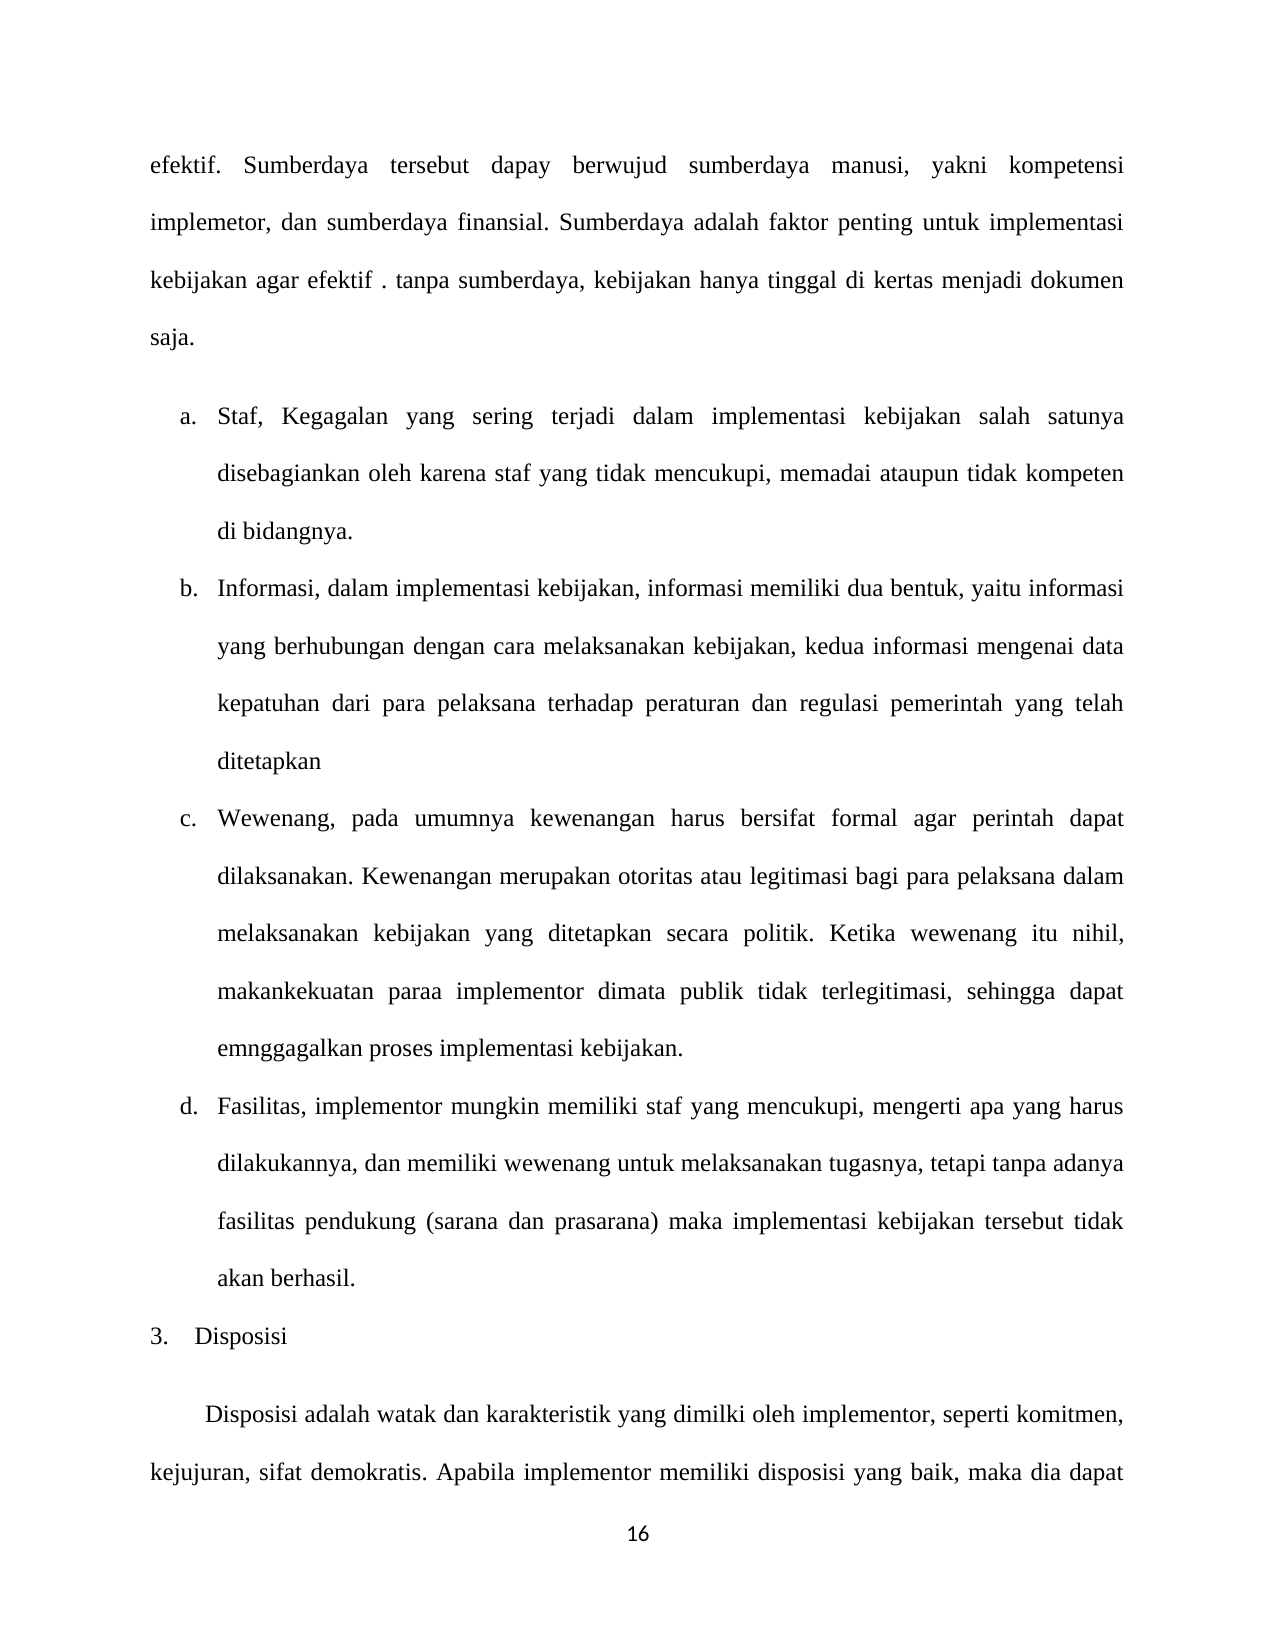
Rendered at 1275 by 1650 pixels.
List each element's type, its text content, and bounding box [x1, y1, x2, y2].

list Fasilitas, implementor mungkin memiliki staf yang mencukupi, mengerti apa yang harus dilakukannya, dan memiliki wewenang untuk melaksanakan tugasnya, tetapi tanpa adanya fasilitas pendukung (sarana dan prasarana) maka implementasi kebijakan tersebut tidak akan berhasil. [179, 1091, 1125, 1292]
list Staf, Kegagalan yang sering terjadi dalam implementasi kebijakan salah satunya disebagiankan oleh karena staf yang tidak mencukupi, memadai ataupun tidak kompeten di bidangnya. [179, 401, 1125, 544]
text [150, 1399, 1125, 1485]
list Informasi, dalam implementasi kebijakan, informasi memiliki dua bentuk, yaitu informasi yang berhubungan dengan cara melaksanakan kebijakan, kedua informasi mengenai data kepatuhan dari para pelaksana terhadap peraturan dan regulasi pemerintah yang telah ditetapkan [179, 573, 1125, 774]
list Disposisi [150, 1321, 1125, 1349]
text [150, 150, 1125, 351]
list Wewenang, pada umumnya kewenangan harus bersifat formal agar perintah dapat dilaksanakan. Kewenangan merupakan otoritas atau legitimasi bagi para pelaksana dalam melaksanakan kebijakan yang ditetapkan secara politik. Ketika wewenang itu nihil, makankekuatan paraa implementor dimata publik tidak terlegitimasi, sehingga dapat emnggagalkan proses implementasi kebijakan. [179, 803, 1125, 1062]
